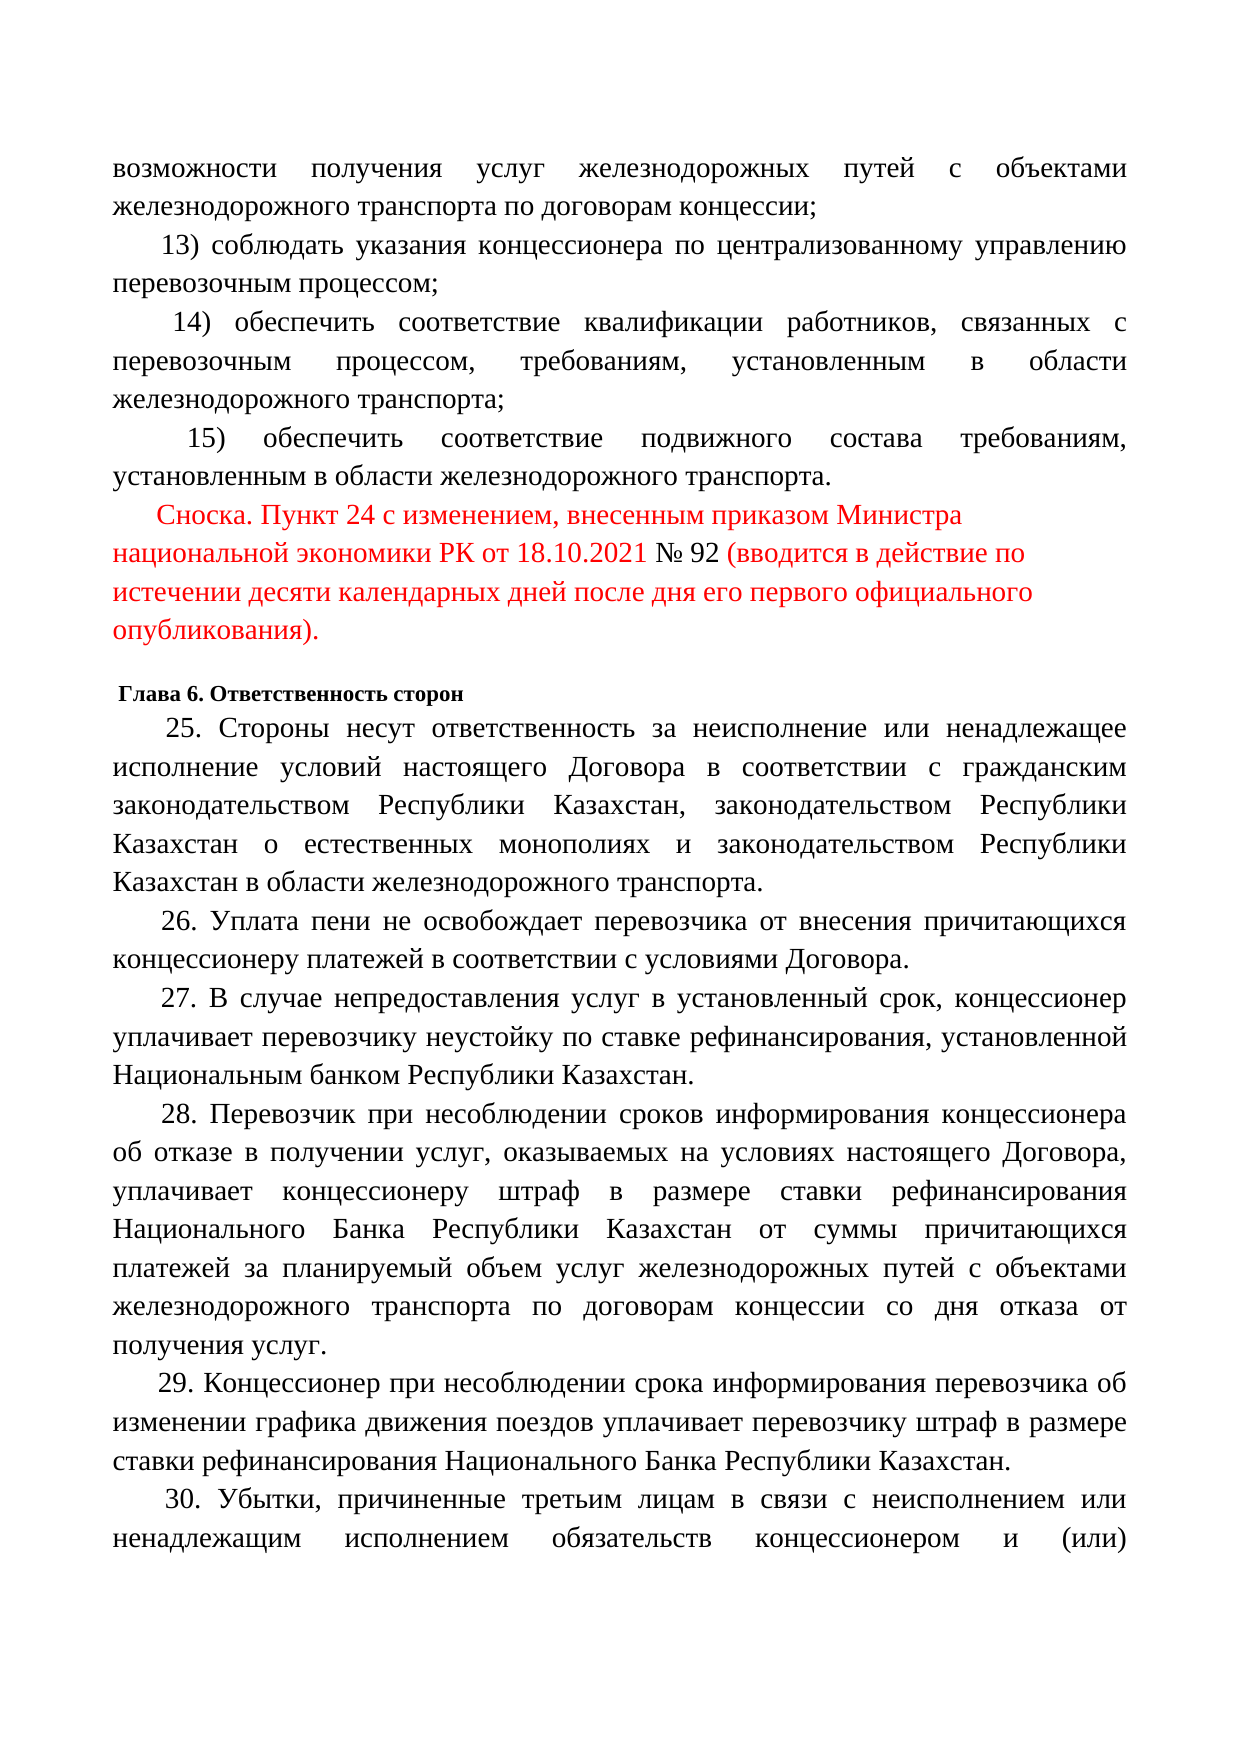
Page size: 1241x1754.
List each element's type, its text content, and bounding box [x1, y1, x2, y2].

text 14) обеспечить соответствие квалификации работников, связанных с перевозочным процессом, требованиям, установленным в области железнодорожного транспорта; [112, 304, 1128, 415]
text 27. В случае непредоставления услуг в установленный срок, концессионер уплачивает перевозчику неустойку по ставке рефинансирования, установленной Национальным банком Республики Казахстан. [112, 980, 1128, 1091]
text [112, 1481, 1128, 1553]
text 13) соблюдать указания концессионера по централизованному управлению перевозочным процессом; [112, 227, 1128, 299]
text 26. Уплата пени не освобождает перевозчика от внесения причитающихся концессионеру платежей в соответствии с условиями Договора. [112, 903, 1128, 975]
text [112, 150, 1128, 222]
text 28. Перевозчик при несоблюдении сроков информирования концессионера об отказе в получении услуг, оказываемых на условиях настоящего Договора, уплачивает концессионеру штраф в размере ставки рефинансирования Национального Банка Республики Казахстан от суммы причитающихся платежей за планируемый объем услуг железнодорожных путей с объектами железнодорожного транспорта по договорам концессии со дня отказа от получения услуг. [112, 1096, 1128, 1361]
text 25. Стороны несут ответственность за неисполнение или ненадлежащее исполнение условий настоящего Договора в соответствии с гражданским законодательством Республики Казахстан, законодательством Республики Казахстан о естественных монополиях и законодательством Республики Казахстан в области железнодорожного транспорта. [112, 710, 1128, 898]
text Сноска. Пункт 24 с изменением, внесенным приказом Министра национальной экономики РК от 18.10.2021 № 92 (вводится в действие по истечении десяти календарных дней после дня его первого официального опубликования). [112, 497, 1128, 676]
text Глава 6. Ответственность сторон [112, 680, 1128, 706]
text 29. Концессионер при несоблюдении срока информирования перевозчика об изменении графика движения поездов уплачивает перевозчику штраф в размере ставки рефинансирования Национального Банка Республики Казахстан. [112, 1366, 1128, 1476]
text 15) обеспечить соответствие подвижного состава требованиям, установленным в области железнодорожного транспорта. [112, 420, 1128, 492]
